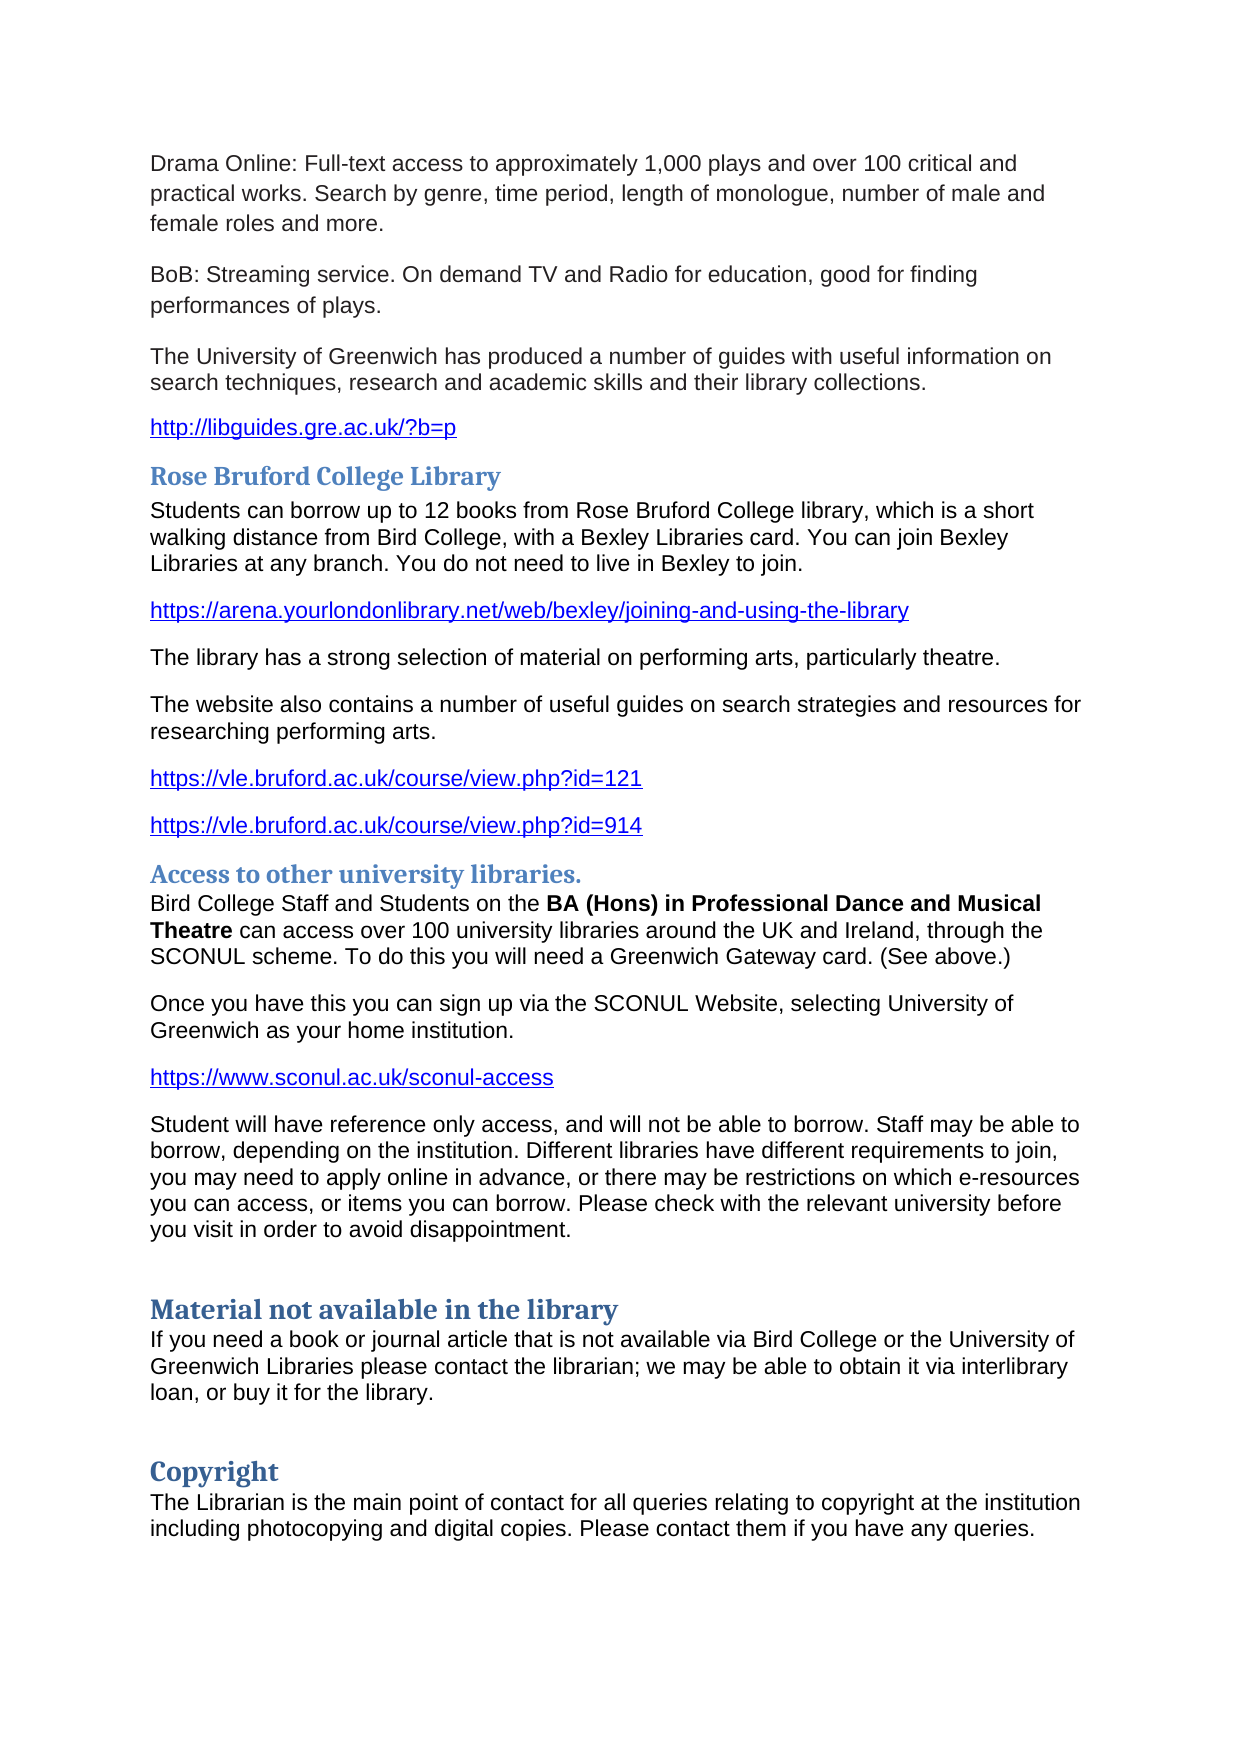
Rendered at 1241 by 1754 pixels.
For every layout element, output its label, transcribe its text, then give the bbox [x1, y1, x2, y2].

subtitle Access to other university libraries. [150, 859, 1090, 890]
text https://vle.bruford.ac.uk/course/view.php?id=914 [150, 812, 1090, 838]
subtitle Material not available in the library [150, 1293, 1090, 1326]
text http://libguides.gre.ac.uk/?b=p [150, 414, 1090, 441]
text The Librarian is the main point of contact for all queries relating to copyright at the institution including photocopying and digital copies. Please contact them if you have any queries. [150, 1489, 1090, 1542]
text The website also contains a number of useful guides on search strategies and resources for researching performing arts. [150, 691, 1090, 744]
text Drama Online: Full-text access to approximately 1,000 plays and over 100 critical and practical works. Search by genre, time period, length of monologue, number of male and female roles and more. [150, 150, 1090, 237]
text https://vle.bruford.ac.uk/course/view.php?id=121 [150, 765, 1090, 791]
text Once you have this you can sign up via the SCONUL Website, selecting University of Greenwich as your home institution. [150, 990, 1090, 1043]
text The library has a strong selection of material on performing arts, particularly theatre. [150, 644, 1090, 671]
text Student will have reference only access, and will not be able to borrow. Staff may be able to borrow, depending on the institution. Different libraries have different requirements to join, you may need to apply online in advance, or there may be restrictions on which e-resources you can access, or items you can borrow. Please check with the relevant university before you visit in order to avoid disappointment. [150, 1111, 1090, 1243]
text Students can borrow up to 12 books from Rose Bruford College library, which is a short walking distance from Bird College, with a Bexley Libraries card. You can join Bexley Libraries at any branch. You do not need to live in Bexley to join. [150, 497, 1090, 576]
text The University of Greenwich has produced a number of guides with useful information on search techniques, research and academic skills and their library collections. [150, 343, 1090, 395]
subtitle Rose Bruford College Library [150, 461, 1090, 492]
subtitle Copyright [150, 1455, 1090, 1489]
text https://arena.yourlondonlibrary.net/web/bexley/joining-and-using-the-library [150, 597, 1090, 623]
text Bird College Staff and Students on the BA (Hons) in Professional Dance and Musical Theatre can access over 100 university libraries around the UK and Ireland, through the SCONUL scheme. To do this you will need a Greenwich Gateway card. (See above.) [150, 890, 1090, 969]
text If you need a book or journal article that is not available via Bird College or the University of Greenwich Libraries please contact the librarian; we may be able to obtain it via interlibrary loan, or buy it for the library. [150, 1326, 1090, 1405]
text BoB: Streaming service. On demand TV and Radio for education, good for finding performances of plays. [150, 261, 1090, 318]
text https://www.sconul.ac.uk/sconul-access [150, 1064, 1090, 1090]
